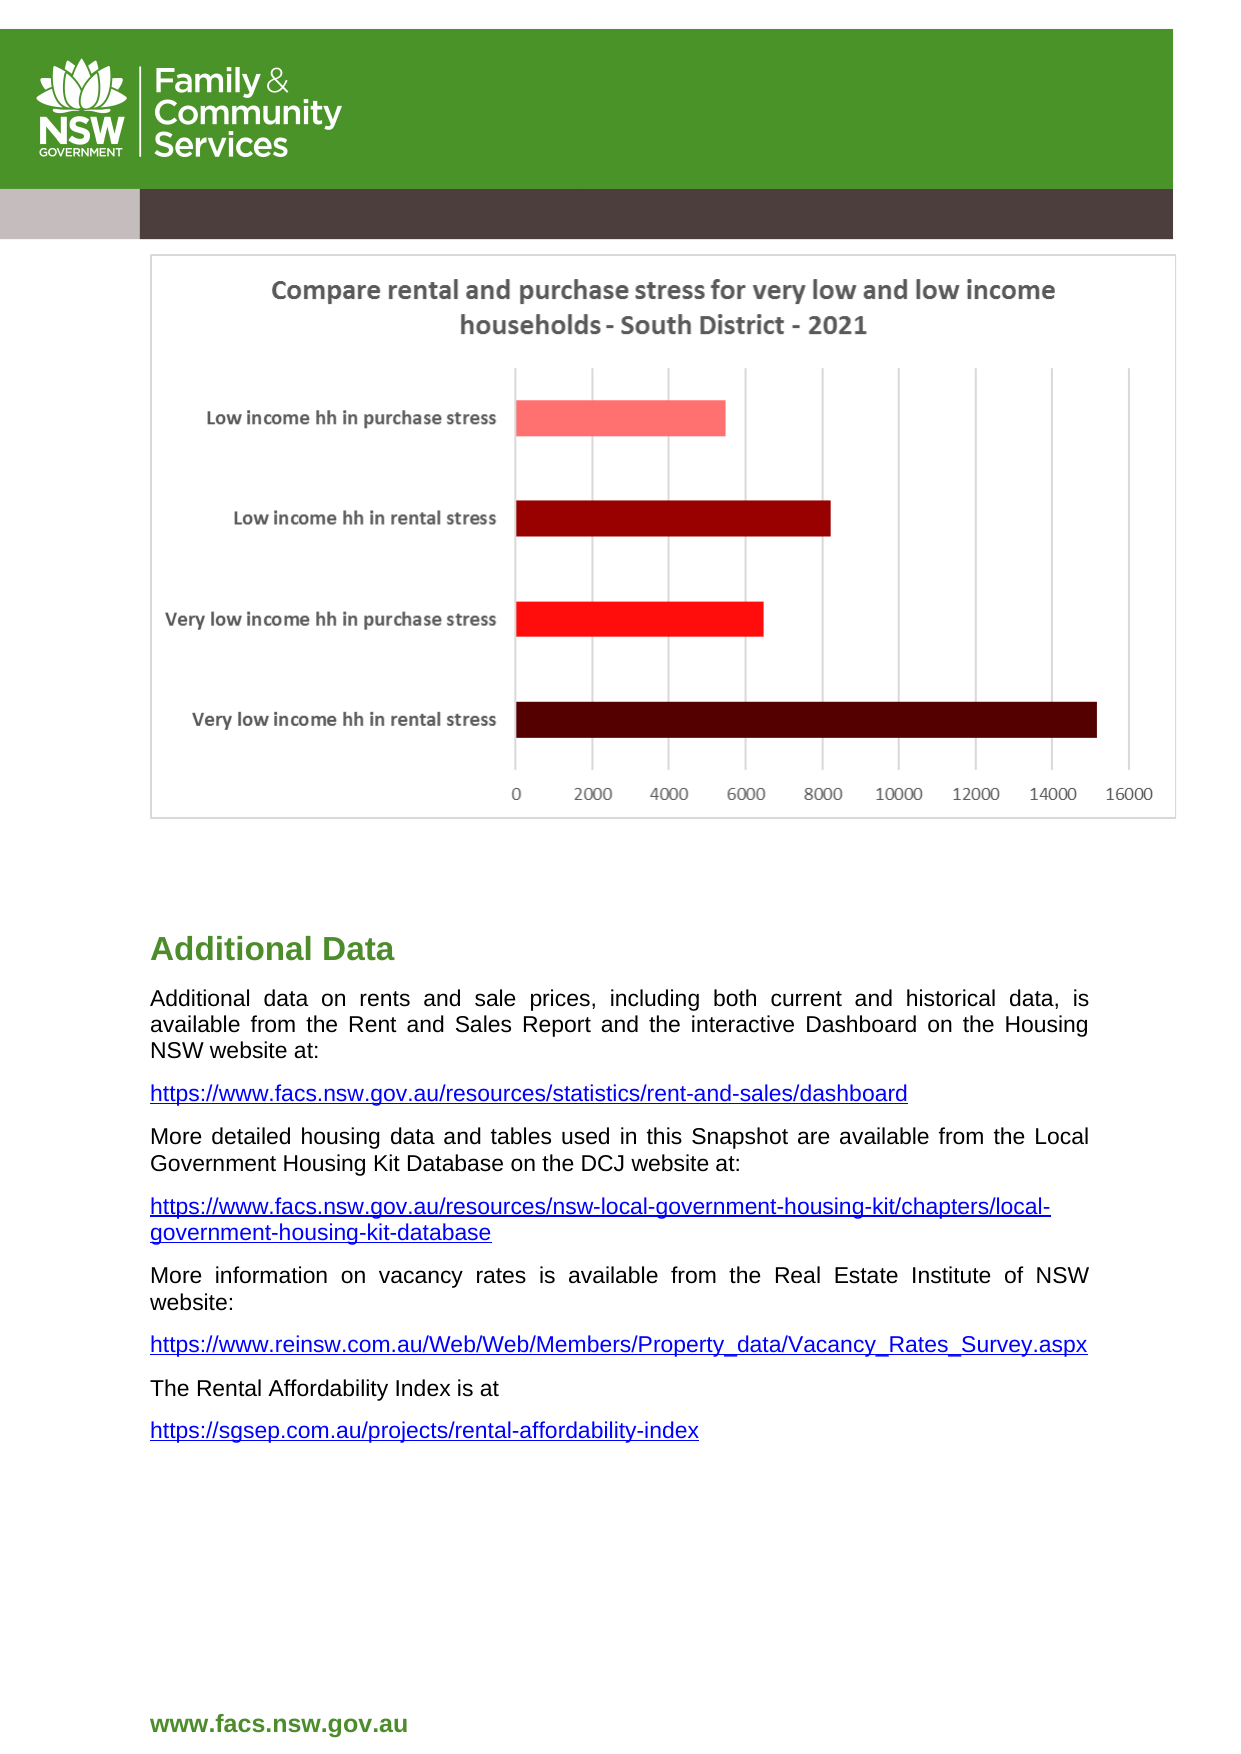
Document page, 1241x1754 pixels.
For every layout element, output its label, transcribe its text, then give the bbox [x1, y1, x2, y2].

text More detailed housing data and tables used in this Snapshot are available from the Local Government Housing Kit Database on the DCJ website at: [150, 1123, 1090, 1176]
text https://www.facs.nsw.gov.au/resources/nsw-local-government-housing-kit/chapters/local-government-housing-kit-database [150, 1193, 1090, 1245]
text More information on vacancy rates is available from the Real Estate Institute of NSW website: [150, 1262, 1090, 1315]
text https://www.reinsw.com.au/Web/Web/Members/Property_data/Vacancy_Rates_Survey.aspx [150, 1331, 1090, 1358]
text The Rental Affordability Index is at [150, 1374, 1090, 1401]
subtitle Additional Data [150, 929, 1090, 968]
text https://sgsep.com.au/projects/rental-affordability-index [150, 1417, 1090, 1444]
picture [0, 0, 1202, 819]
text Additional data on rents and sale prices, including both current and historical data, is available from the Rent and Sales Report and the interactive Dashboard on the Housing NSW website at: [150, 984, 1090, 1064]
text https://www.facs.nsw.gov.au/resources/statistics/rent-and-sales/dashboard [150, 1080, 1090, 1107]
